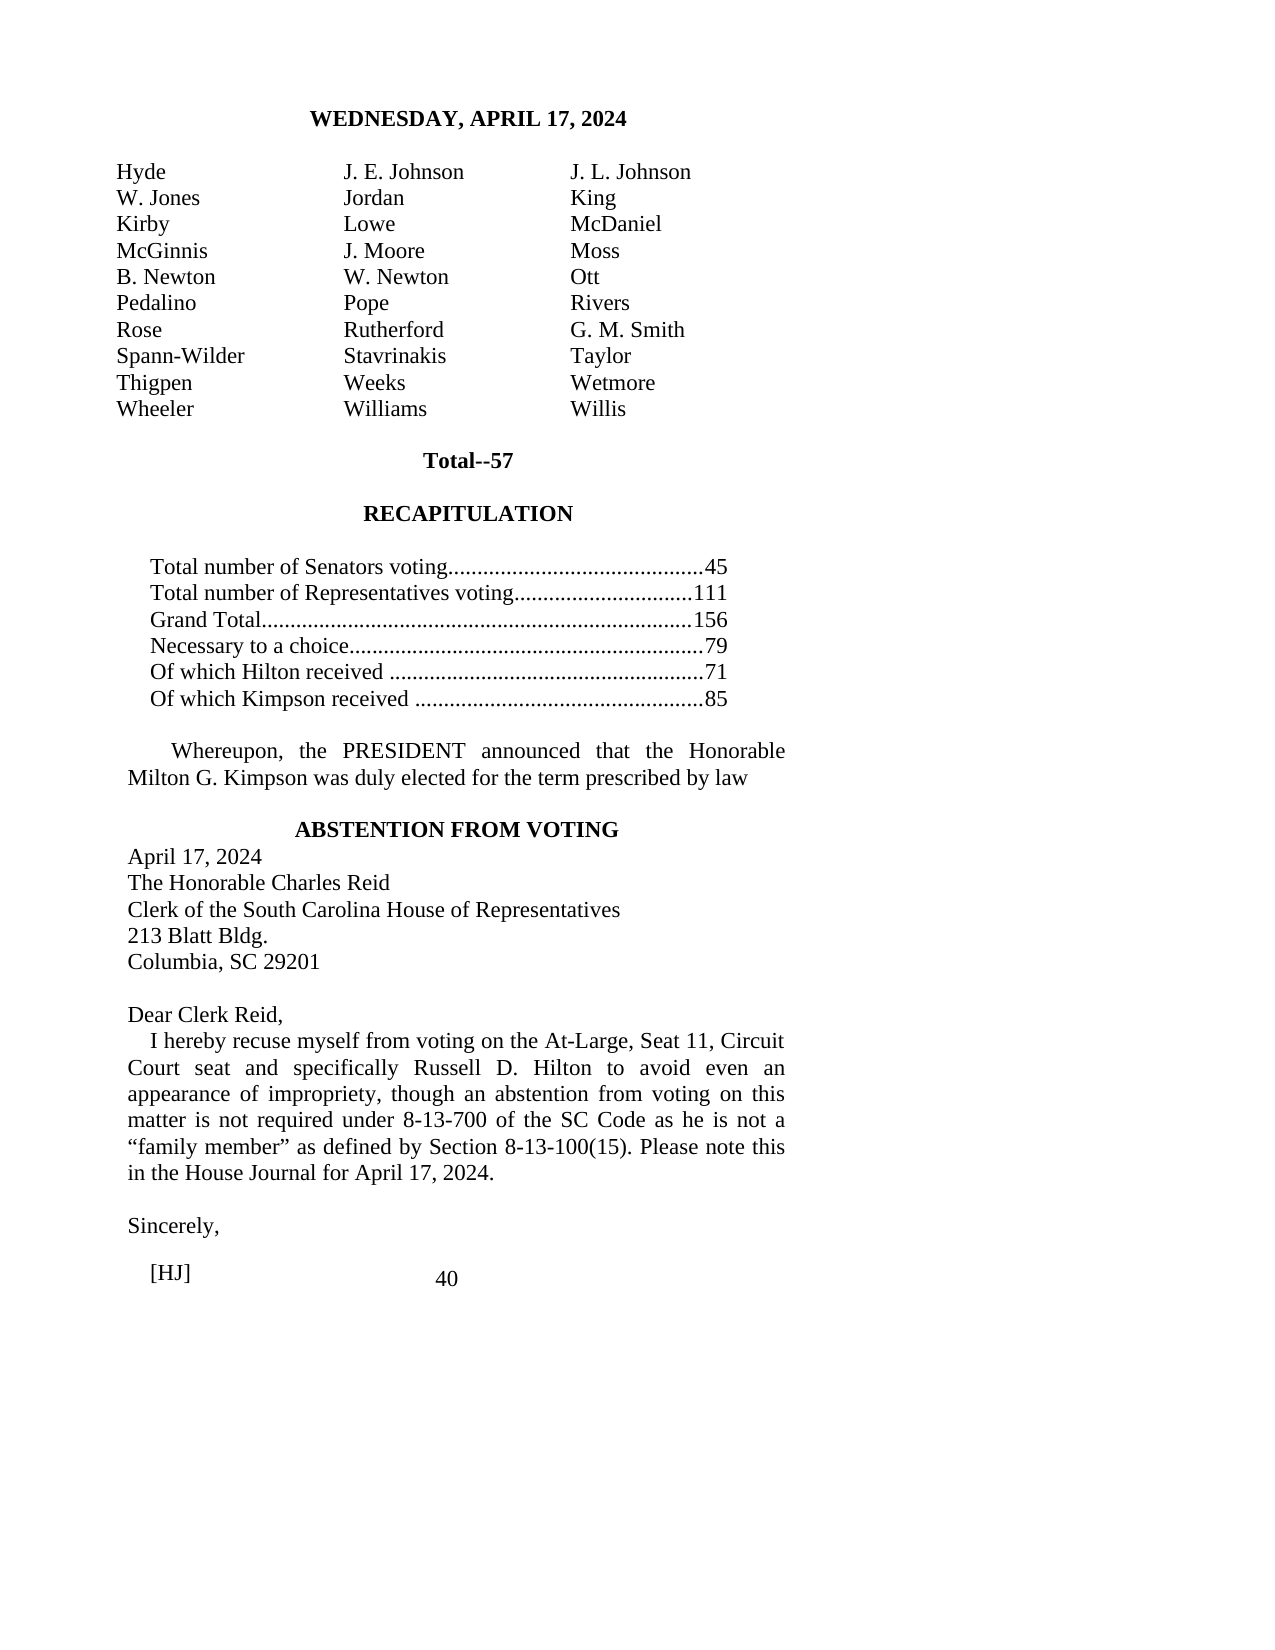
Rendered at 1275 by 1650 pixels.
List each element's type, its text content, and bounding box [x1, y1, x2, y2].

text ABSTENTION FROM VOTING [127, 817, 786, 843]
text Grand Total 156 [127, 606, 786, 632]
text Total number of Representatives voting 111 [127, 579, 786, 606]
text RECAPITULATION [127, 500, 786, 527]
text April 17, 2024 [127, 843, 786, 869]
table_cell Kirby [105, 210, 332, 237]
table_cell W. Newton [332, 263, 559, 289]
table_cell Spann-Wilder [105, 342, 332, 368]
table_cell G. M. Smith [559, 316, 786, 342]
text Of which Hilton received 71 [127, 658, 786, 685]
text Dear Clerk Reid, [127, 1001, 786, 1027]
text Columbia, SC 29201 [127, 948, 786, 975]
text The Honorable Charles Reid [127, 869, 786, 896]
table_cell W. Jones [105, 184, 332, 210]
table_cell Rutherford [332, 316, 559, 342]
text Total number of Senators voting 45 [127, 553, 786, 579]
table_cell Pedalino [105, 290, 332, 316]
table_cell Thigpen [105, 369, 332, 395]
table_cell McGinnis [105, 237, 332, 263]
table_cell Ott [559, 263, 786, 289]
table_cell Rose [105, 316, 332, 342]
text Clerk of the South Carolina House of Representatives [127, 896, 786, 922]
table_cell Willis [559, 395, 786, 421]
table_cell Taylor [559, 342, 786, 368]
text Sincerely, [127, 1212, 786, 1238]
table_cell Hyde [105, 158, 332, 184]
table_cell B. Newton [105, 263, 332, 289]
table_cell Pope [332, 290, 559, 316]
table_cell Stavrinakis [332, 342, 559, 368]
text Whereupon, the PRESIDENT announced that the Honorable Milton G. Kimpson was duly elected for the term prescribed by law [127, 737, 786, 790]
table_cell Jordan [332, 184, 559, 210]
table_cell Moss [559, 237, 786, 263]
table_cell McDaniel [559, 210, 786, 237]
table_cell J. E. Johnson [332, 158, 559, 184]
table_cell Lowe [332, 210, 559, 237]
table_cell J. L. Johnson [559, 158, 786, 184]
text Necessary to a choice 79 [127, 632, 786, 658]
text Total--57 [127, 448, 786, 474]
table_cell Rivers [559, 290, 786, 316]
text Of which Kimpson received 85 [127, 685, 786, 711]
table_cell Wetmore [559, 369, 786, 395]
text I hereby recuse myself from voting on the At-Large, Seat 11, Circuit Court seat and specifically Russell D. Hilton to avoid even an appearance of impropriety, though an abstention from voting on this matter is not required under 8-13-700 of the SC Code as he is not a “family member” as defined by Section 8-13-100(15). Please note this in the House Journal for April 17, 2024. [127, 1027, 786, 1186]
text 213 Blatt Bldg. [127, 922, 786, 948]
table_cell Weeks [332, 369, 559, 395]
table_cell Wheeler [105, 395, 332, 421]
table_cell J. Moore [332, 237, 559, 263]
table_cell King [559, 184, 786, 210]
table_cell Williams [332, 395, 559, 421]
